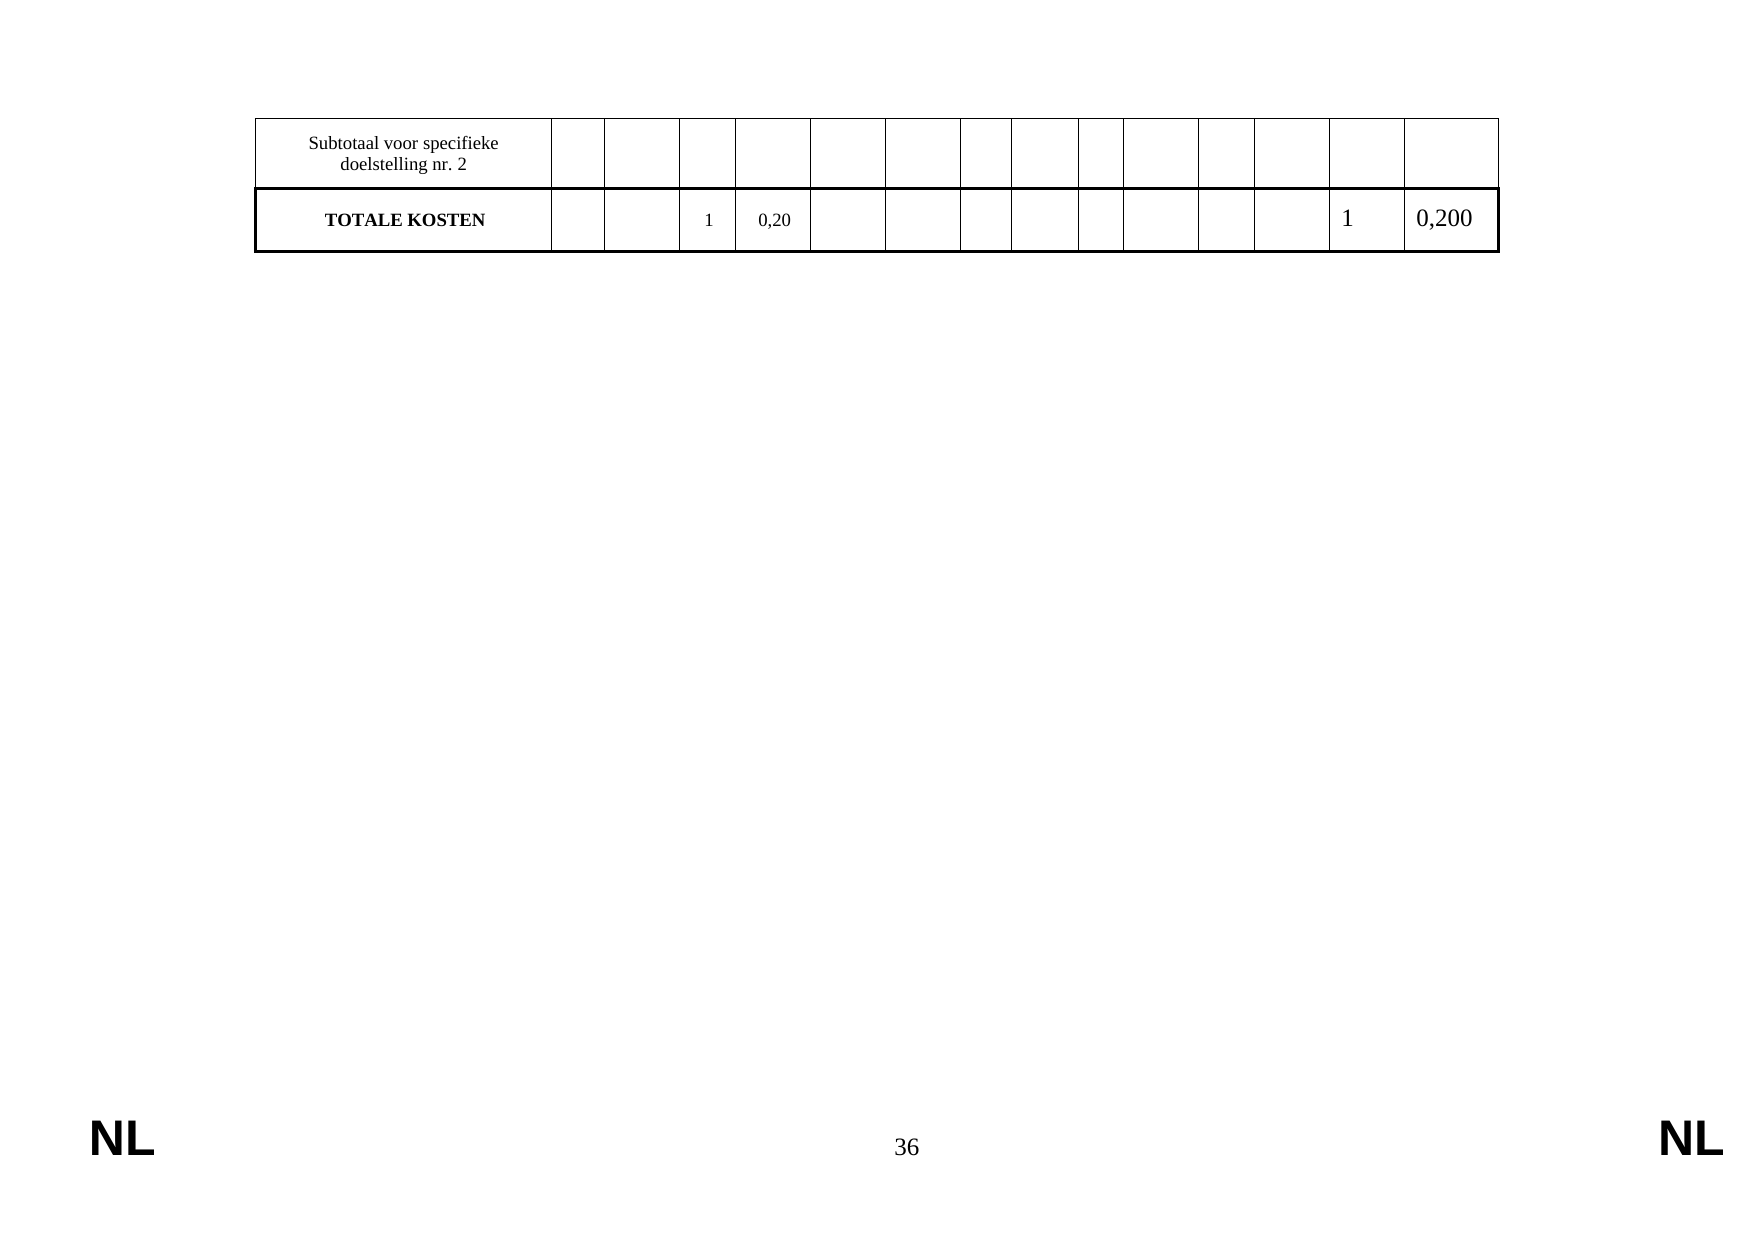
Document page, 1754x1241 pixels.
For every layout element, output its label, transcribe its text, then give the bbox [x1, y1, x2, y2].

table_cell [552, 119, 604, 187]
table_cell [605, 119, 679, 187]
table_cell 0,20 [736, 190, 810, 249]
table_cell [1199, 119, 1254, 187]
table_cell [961, 119, 1011, 187]
table_cell 0,200 [1405, 190, 1497, 249]
table_cell [961, 190, 1011, 249]
table_cell [1124, 119, 1198, 187]
table_cell [552, 190, 604, 249]
table_cell [1255, 119, 1329, 187]
table_cell 1 [680, 190, 735, 249]
table_cell [1012, 190, 1078, 249]
table_cell [1124, 190, 1198, 249]
table_cell [811, 119, 885, 187]
table_cell [811, 190, 885, 249]
table_cell [1405, 119, 1498, 187]
table_cell 1 [1330, 190, 1404, 249]
table_cell [886, 190, 960, 249]
table_cell [886, 119, 960, 187]
table_cell Subtotaal voor specifieke doelstelling nr. 2 [256, 119, 551, 187]
table_cell [1199, 190, 1254, 249]
table_cell [1255, 190, 1329, 249]
table_cell [680, 119, 735, 187]
table_cell [605, 190, 679, 249]
table_cell [1079, 190, 1123, 249]
table_cell [1012, 119, 1078, 187]
table_cell [736, 119, 810, 187]
table_cell TOTALE KOSTEN [257, 190, 551, 249]
table_cell [1079, 119, 1123, 187]
table_cell [1330, 119, 1404, 187]
